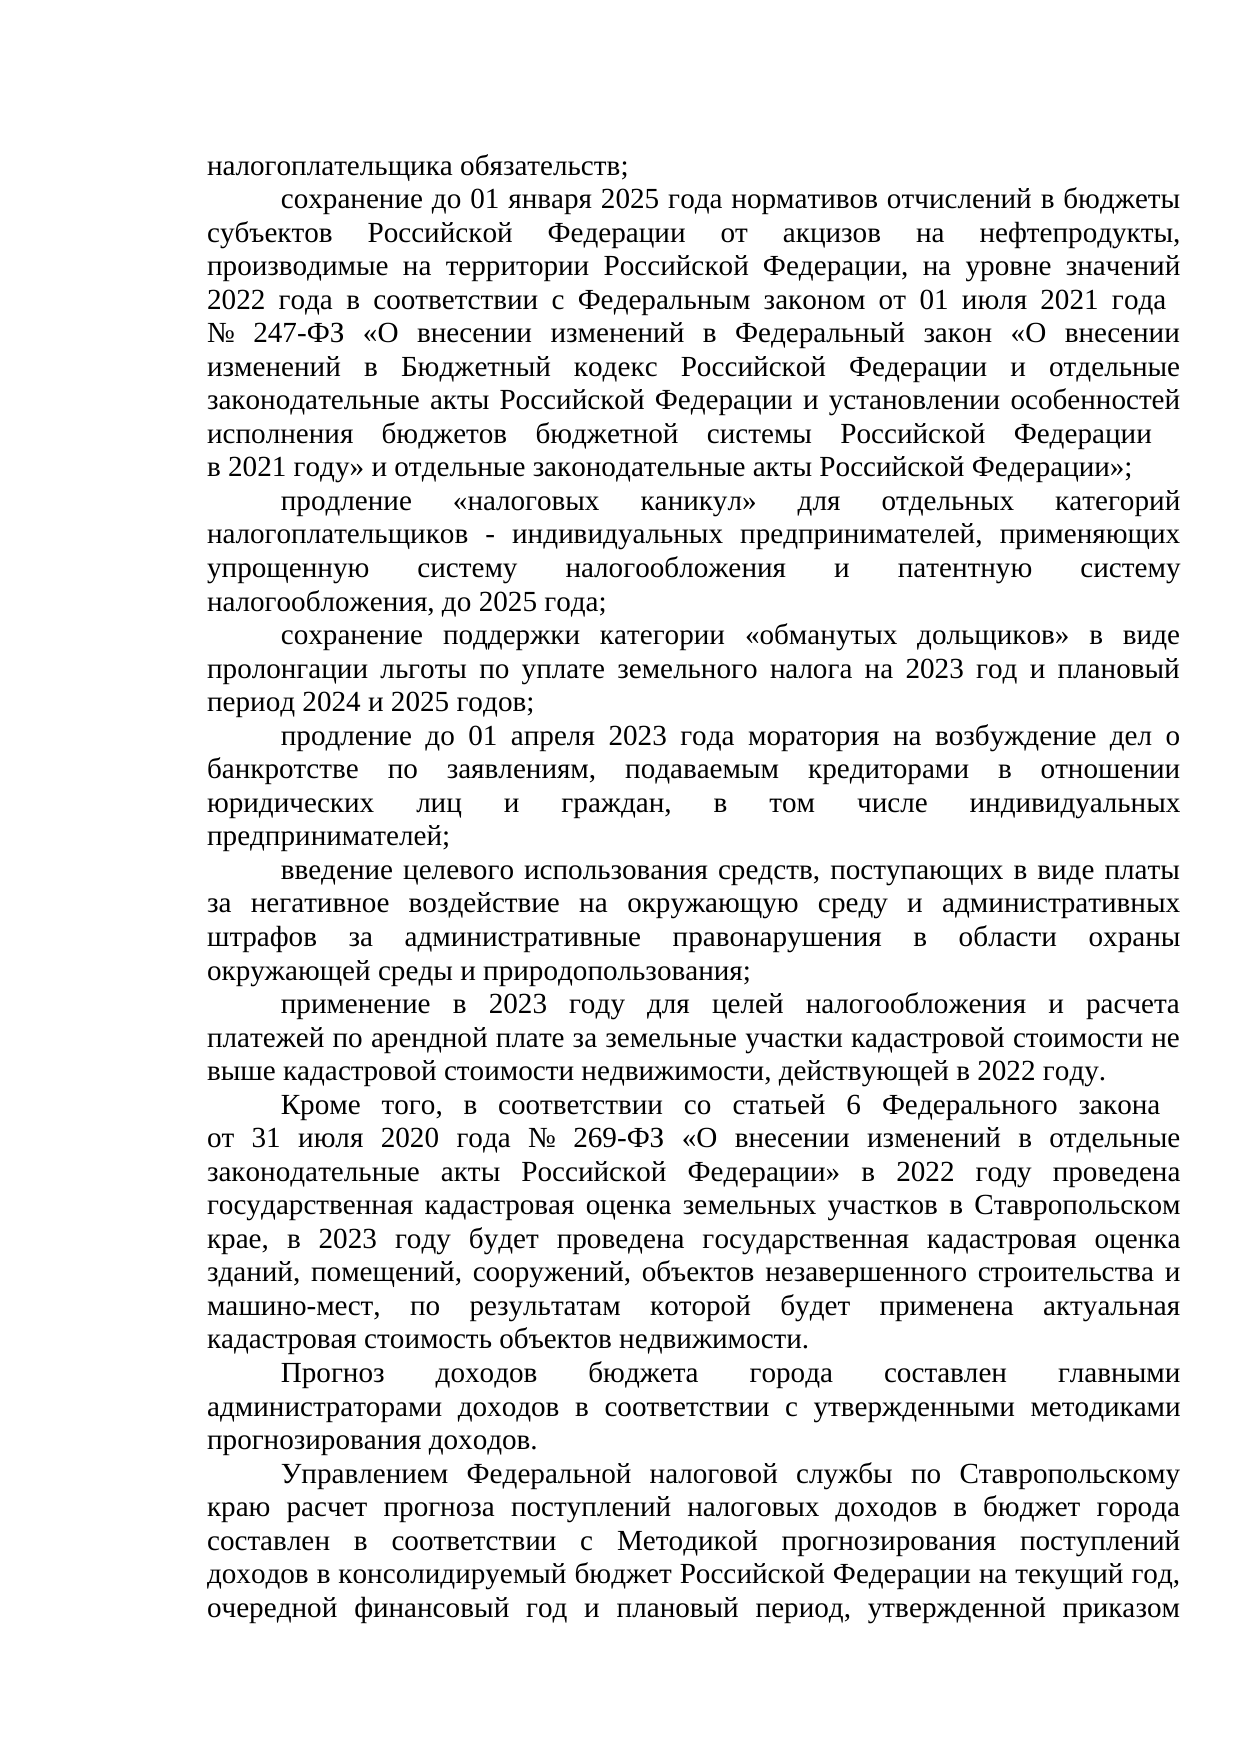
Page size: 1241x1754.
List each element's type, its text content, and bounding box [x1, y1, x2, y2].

text сохранение до 01 января 2025 года нормативов отчислений в бюджеты субъектов Российской Федерации от акцизов на нефтепродукты, производимые на территории Российской Федерации, на уровне значений 2022 года в соответствии с Федеральным законом от 01 июля 2021 года № 247-ФЗ «О внесении изменений в Федеральный закон «О внесении изменений в Бюджетный кодекс Российской Федерации и отдельные законодательные акты Российской Федерации и установлении особенностей исполнения бюджетов бюджетной системы Российской Федерации в 2021 году» и отдельные законодательные акты Российской Федерации»; [207, 181, 1181, 483]
text применение в 2023 году для целей налогообложения и расчета платежей по арендной плате за земельные участки кадастровой стоимости не выше кадастровой стоимости недвижимости, действующей в 2022 году. [207, 986, 1181, 1087]
text сохранение поддержки категории «обманутых дольщиков» в виде пролонгации льготы по уплате земельного налога на 2023 год и плановый период 2024 и 2025 годов; [207, 617, 1181, 718]
text Кроме того, в соответствии со статьей 6 Федерального закона от 31 июля 2020 года № 269-ФЗ «О внесении изменений в отдельные законодательные акты Российской Федерации» в 2022 году проведена государственная кадастровая оценка земельных участков в Ставропольском крае, в 2023 году будет проведена государственная кадастровая оценка зданий, помещений, сооружений, объектов незавершенного строительства и машино-мест, по результатам которой будет применена актуальная кадастровая стоимость объектов недвижимости. [207, 1087, 1181, 1355]
text введение целевого использования средств, поступающих в виде платы за негативное воздействие на окружающую среду и административных штрафов за административные правонарушения в области охраны окружающей среды и природопользования; [207, 852, 1181, 986]
text продление до 01 апреля 2023 года моратория на возбуждение дел о банкротстве по заявлениям, подаваемым кредиторами в отношении юридических лиц и граждан, в том числе индивидуальных предпринимателей; [207, 718, 1181, 852]
text продление «налоговых каникул» для отдельных категорий налогоплательщиков - индивидуальных предпринимателей, применяющих упрощенную систему налогообложения и патентную систему налогообложения, до 2025 года; [207, 483, 1181, 617]
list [207, 1456, 1181, 1623]
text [207, 148, 1181, 181]
list Прогноз доходов бюджета города составлен главными администраторами доходов в соответствии с утвержденными методиками прогнозирования доходов. [207, 1355, 1181, 1456]
